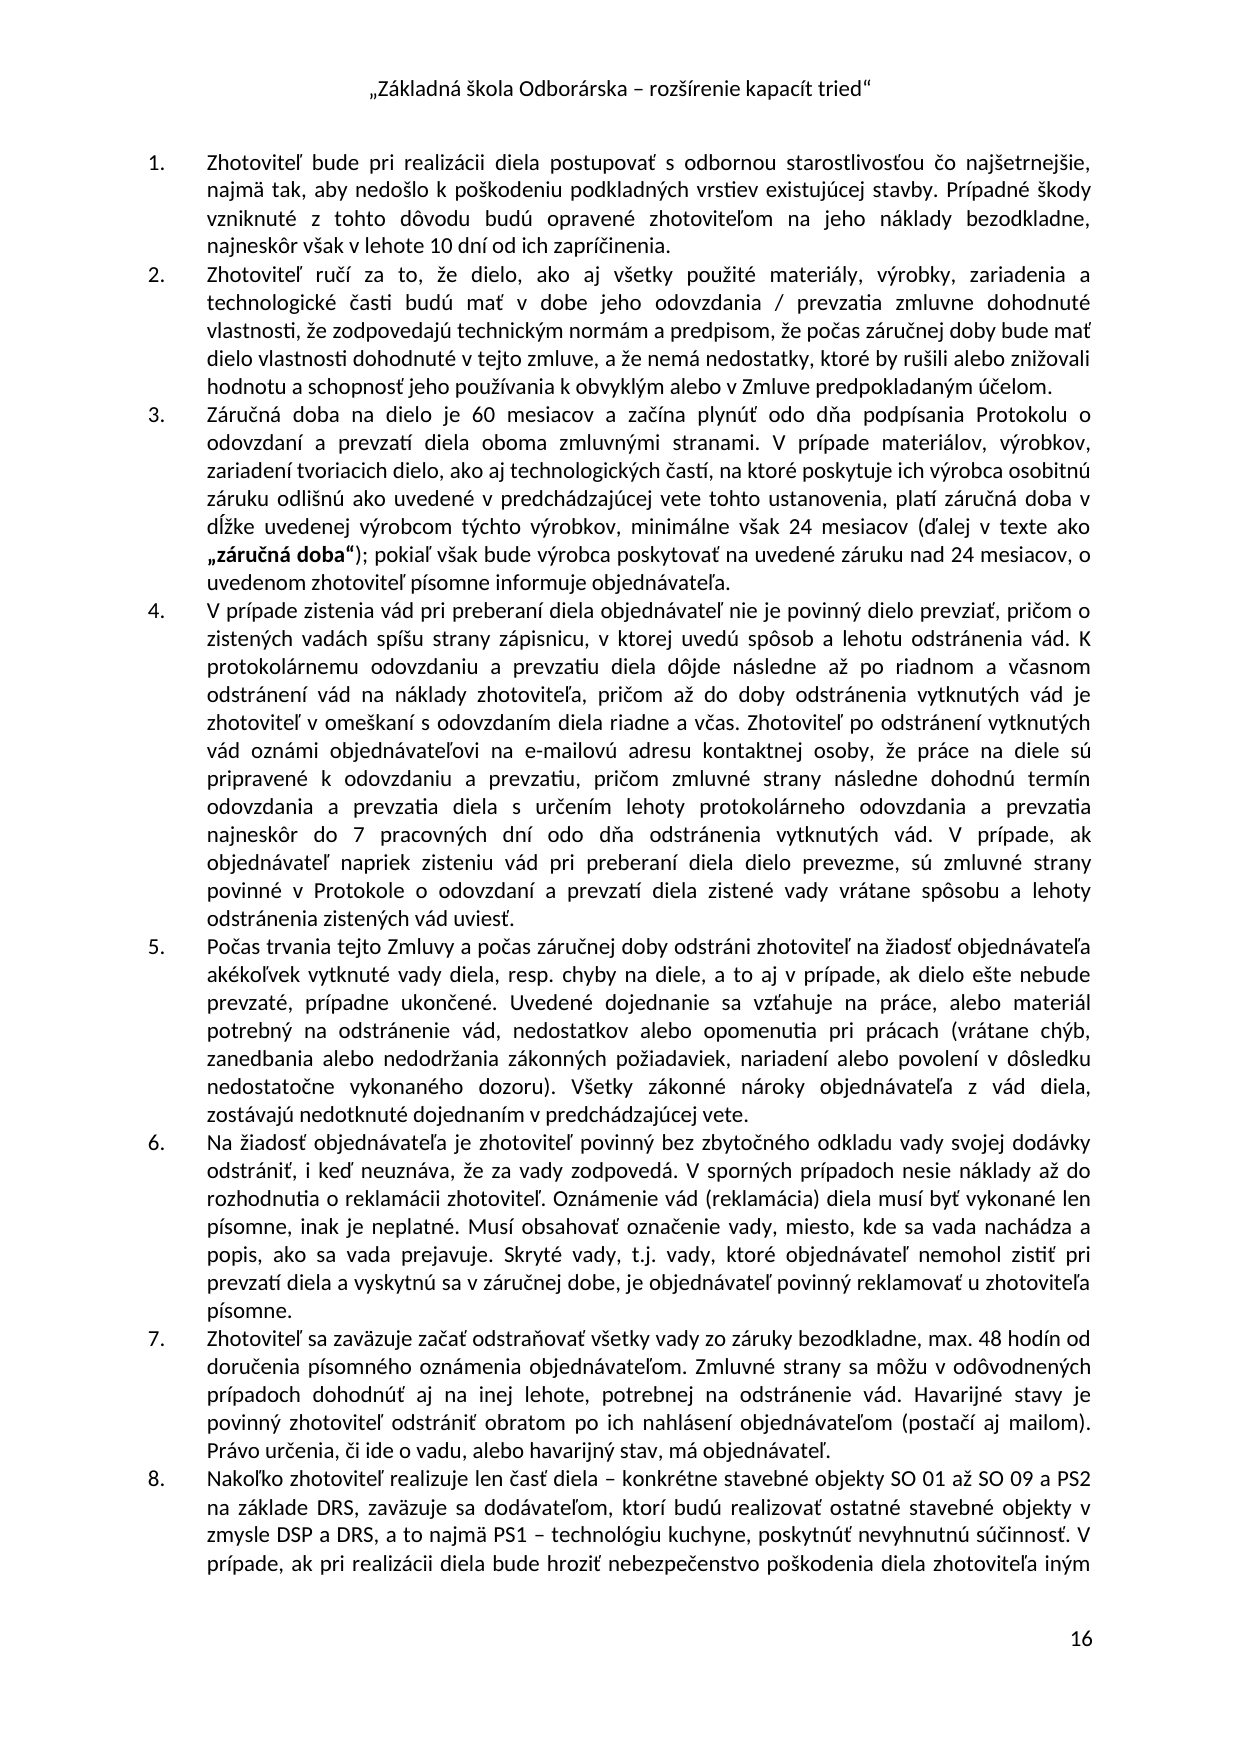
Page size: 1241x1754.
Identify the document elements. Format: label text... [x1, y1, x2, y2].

text 5. Počas trvania tejto Zmluvy a počas záručnej doby odstráni zhotoviteľ na žiadosť objednávateľa akékoľvek vytknuté vady diela, resp. chyby na diele, a to aj v prípade, ak dielo ešte nebude prevzaté, prípadne ukončené. Uvedené dojednanie sa vzťahuje na práce, alebo materiál potrebný na odstránenie vád, nedostatkov alebo opomenutia pri prácach (vrátane chýb, zanedbania alebo nedodržania zákonných požiadaviek, nariadení alebo povolení v dôsledku nedostatočne vykonaného dozoru). Všetky zákonné nároky objednávateľa z vád diela, zostávajú nedotknuté dojednaním v predchádzajúcej vete. [148, 932, 1093, 1128]
text 4. V prípade zistenia vád pri preberaní diela objednávateľ nie je povinný dielo prevziať, pričom o zistených vadách spíšu strany zápisnicu, v ktorej uvedú spôsob a lehotu odstránenia vád. K protokolárnemu odovzdaniu a prevzatiu diela dôjde následne až po riadnom a včasnom odstránení vád na náklady zhotoviteľa, pričom až do doby odstránenia vytknutých vád je zhotoviteľ v omeškaní s odovzdaním diela riadne a včas. Zhotoviteľ po odstránení vytknutých vád oznámi objednávateľovi na e-mailovú adresu kontaktnej osoby, že práce na diele sú pripravené k odovzdaniu a prevzatiu, pričom zmluvné strany následne dohodnú termín odovzdania a prevzatia diela s určením lehoty protokolárneho odovzdania a prevzatia najneskôr do 7 pracovných dní odo dňa odstránenia vytknutých vád. V prípade, ak objednávateľ napriek zisteniu vád pri preberaní diela dielo prevezme, sú zmluvné strany povinné v Protokole o odovzdaní a prevzatí diela zistené vady vrátane spôsobu a lehoty odstránenia zistených vád uviesť. [148, 596, 1093, 932]
text 1. Zhotoviteľ bude pri realizácii diela postupovať s odbornou starostlivosťou čo najšetrnejšie, najmä tak, aby nedošlo k poškodeniu podkladných vrstiev existujúcej stavby. Prípadné škody vzniknuté z tohto dôvodu budú opravené zhotoviteľom na jeho náklady bezodkladne, najneskôr však v lehote 10 dní od ich zapríčinenia. [148, 148, 1093, 260]
text 3. Záručná doba na dielo je 60 mesiacov a začína plynúť odo dňa podpísania Protokolu o odovzdaní a prevzatí diela oboma zmluvnými stranami. V prípade materiálov, výrobkov, zariadení tvoriacich dielo, ako aj technologických častí, na ktoré poskytuje ich výrobca osobitnú záruku odlišnú ako uvedené v predchádzajúcej vete tohto ustanovenia, platí záručná doba v dĺžke uvedenej výrobcom týchto výrobkov, minimálne však 24 mesiacov (ďalej v texte ako „záručná doba“); pokiaľ však bude výrobca poskytovať na uvedené záruku nad 24 mesiacov, o uvedenom zhotoviteľ písomne informuje objednávateľa. [148, 400, 1093, 596]
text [148, 1464, 1093, 1577]
text 7. Zhotoviteľ sa zaväzuje začať odstraňovať všetky vady zo záruky bezodkladne, max. 48 hodín od doručenia písomného oznámenia objednávateľom. Zmluvné strany sa môžu v odôvodnených prípadoch dohodnúť aj na inej lehote, potrebnej na odstránenie vád. Havarijné stavy je povinný zhotoviteľ odstrániť obratom po ich nahlásení objednávateľom (postačí aj mailom). Právo určenia, či ide o vadu, alebo havarijný stav, má objednávateľ. [148, 1324, 1093, 1464]
text 6. Na žiadosť objednávateľa je zhotoviteľ povinný bez zbytočného odkladu vady svojej dodávky odstrániť, i keď neuznáva, že za vady zodpovedá. V sporných prípadoch nesie náklady až do rozhodnutia o reklamácii zhotoviteľ. Oznámenie vád (reklamácia) diela musí byť vykonané len písomne, inak je neplatné. Musí obsahovať označenie vady, miesto, kde sa vada nachádza a popis, ako sa vada prejavuje. Skryté vady, t.j. vady, ktoré objednávateľ nemohol zistiť pri prevzatí diela a vyskytnú sa v záručnej dobe, je objednávateľ povinný reklamovať u zhotoviteľa písomne. [148, 1128, 1093, 1324]
text 2. Zhotoviteľ ručí za to, že dielo, ako aj všetky použité materiály, výrobky, zariadenia a technologické časti budú mať v dobe jeho odovzdania / prevzatia zmluvne dohodnuté vlastnosti, že zodpovedajú technickým normám a predpisom, že počas záručnej doby bude mať dielo vlastnosti dohodnuté v tejto zmluve, a že nemá nedostatky, ktoré by rušili alebo znižovali hodnotu a schopnosť jeho používania k obvyklým alebo v Zmluve predpokladaným účelom. [148, 260, 1093, 400]
